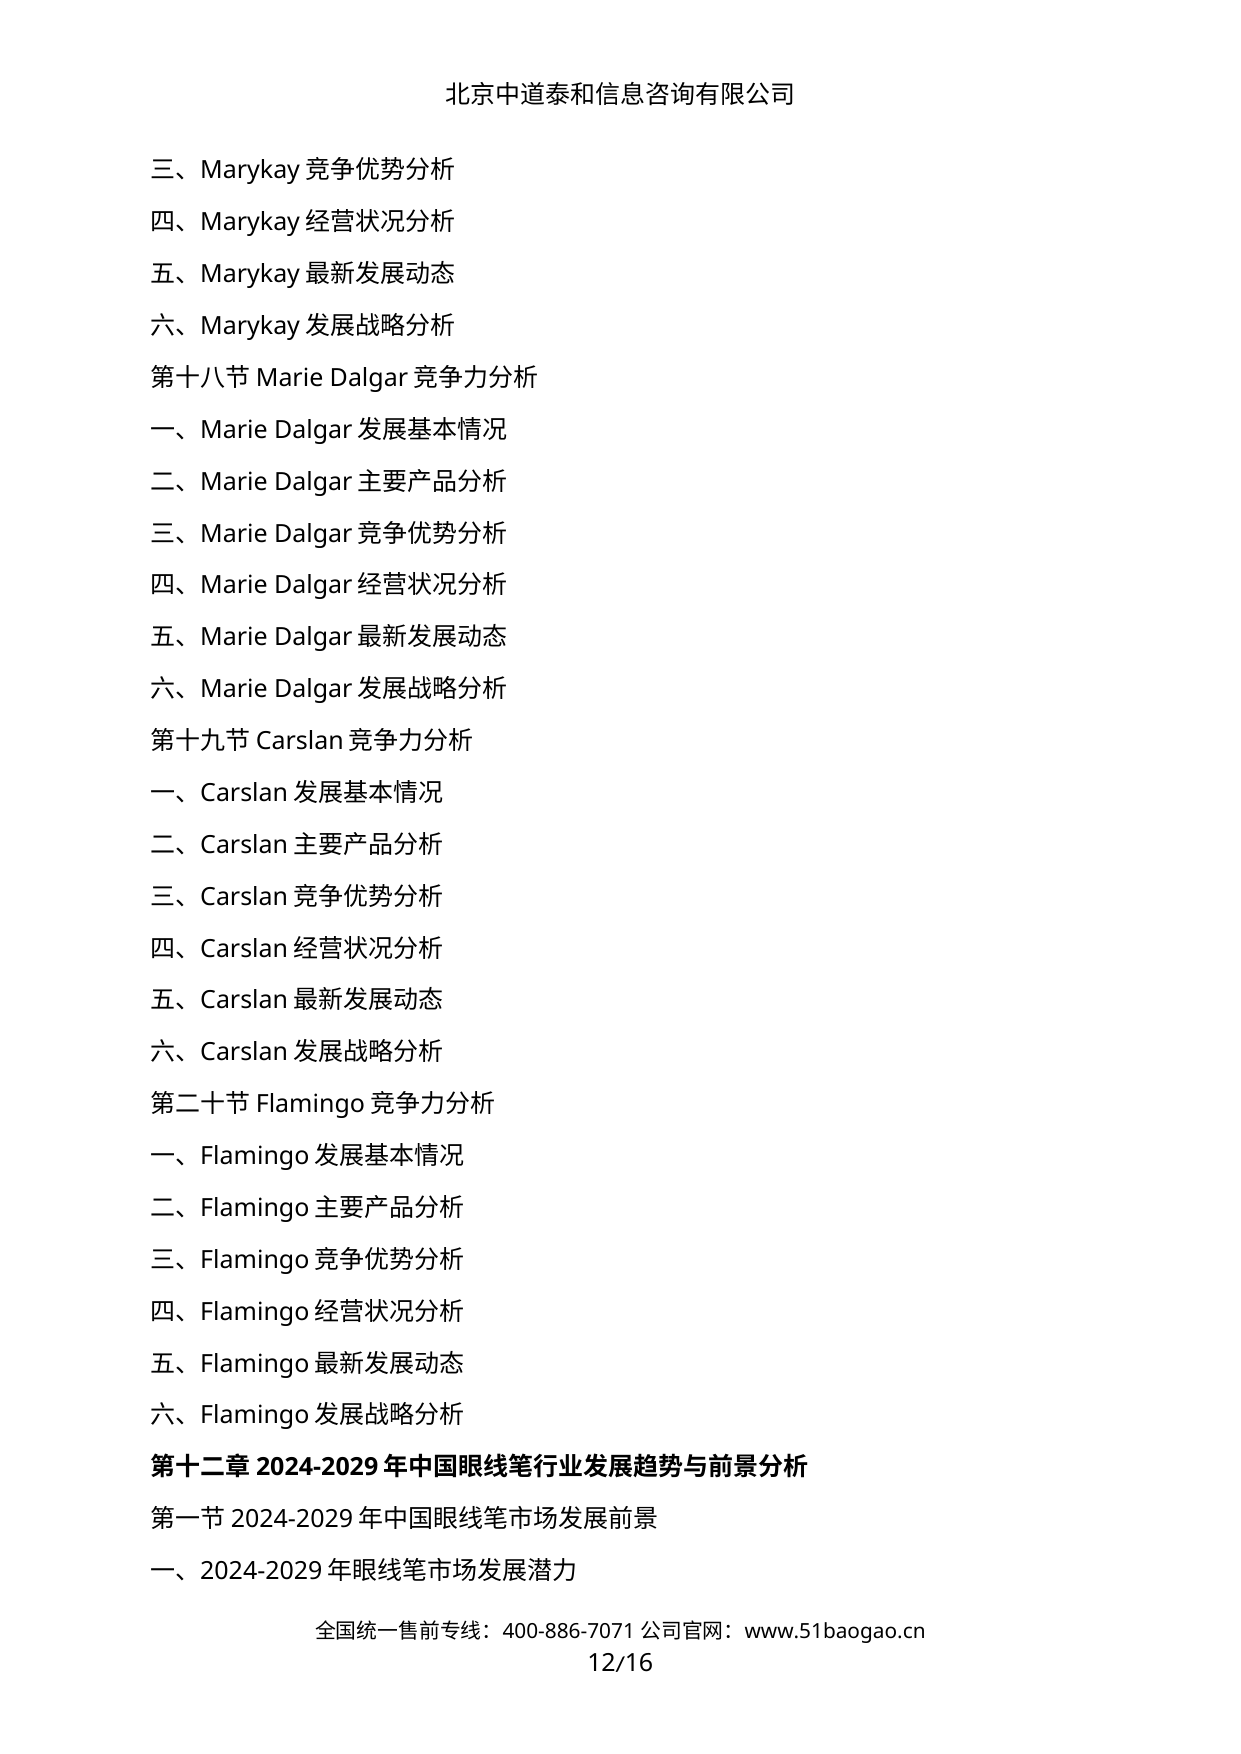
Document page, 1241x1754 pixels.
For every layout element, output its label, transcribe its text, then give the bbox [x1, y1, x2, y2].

text 五、Marykay最新发展动态 [150, 254, 1090, 290]
text 第十九节 Carslan竞争力分析 [150, 721, 1090, 757]
text 第一节 2024-2029年中国眼线笔市场发展前景 [150, 1499, 1090, 1535]
text 四、Marie Dalgar经营状况分析 [150, 565, 1090, 601]
text 四、Carslan经营状况分析 [150, 928, 1090, 964]
text 三、Carslan竞争优势分析 [150, 876, 1090, 912]
text 六、Carslan发展战略分析 [150, 1032, 1090, 1068]
text 二、Carslan主要产品分析 [150, 824, 1090, 861]
text 四、Flamingo经营状况分析 [150, 1291, 1090, 1327]
text 三、Flamingo竞争优势分析 [150, 1239, 1090, 1276]
text 一、Carslan发展基本情况 [150, 772, 1090, 809]
text 四、Marykay经营状况分析 [150, 202, 1090, 238]
text 一、Marie Dalgar发展基本情况 [150, 409, 1090, 446]
text 五、Carslan最新发展动态 [150, 980, 1090, 1016]
text 五、Marie Dalgar最新发展动态 [150, 617, 1090, 653]
text 六、Marykay发展战略分析 [150, 306, 1090, 342]
text 二、Flamingo主要产品分析 [150, 1187, 1090, 1224]
text 三、Marykay竞争优势分析 [150, 150, 1090, 186]
text 三、Marie Dalgar竞争优势分析 [150, 513, 1090, 549]
text 第十二章 2024-2029年中国眼线笔行业发展趋势与前景分析 [150, 1447, 1090, 1483]
text 一、2024-2029年眼线笔市场发展潜力 [150, 1551, 1090, 1587]
text 第二十节 Flamingo竞争力分析 [150, 1084, 1090, 1120]
text 一、Flamingo发展基本情况 [150, 1136, 1090, 1172]
text 第十八节 Marie Dalgar竞争力分析 [150, 357, 1090, 394]
text 六、Flamingo发展战略分析 [150, 1395, 1090, 1431]
text 二、Marie Dalgar主要产品分析 [150, 461, 1090, 497]
text 五、Flamingo最新发展动态 [150, 1343, 1090, 1379]
text 六、Marie Dalgar发展战略分析 [150, 669, 1090, 705]
